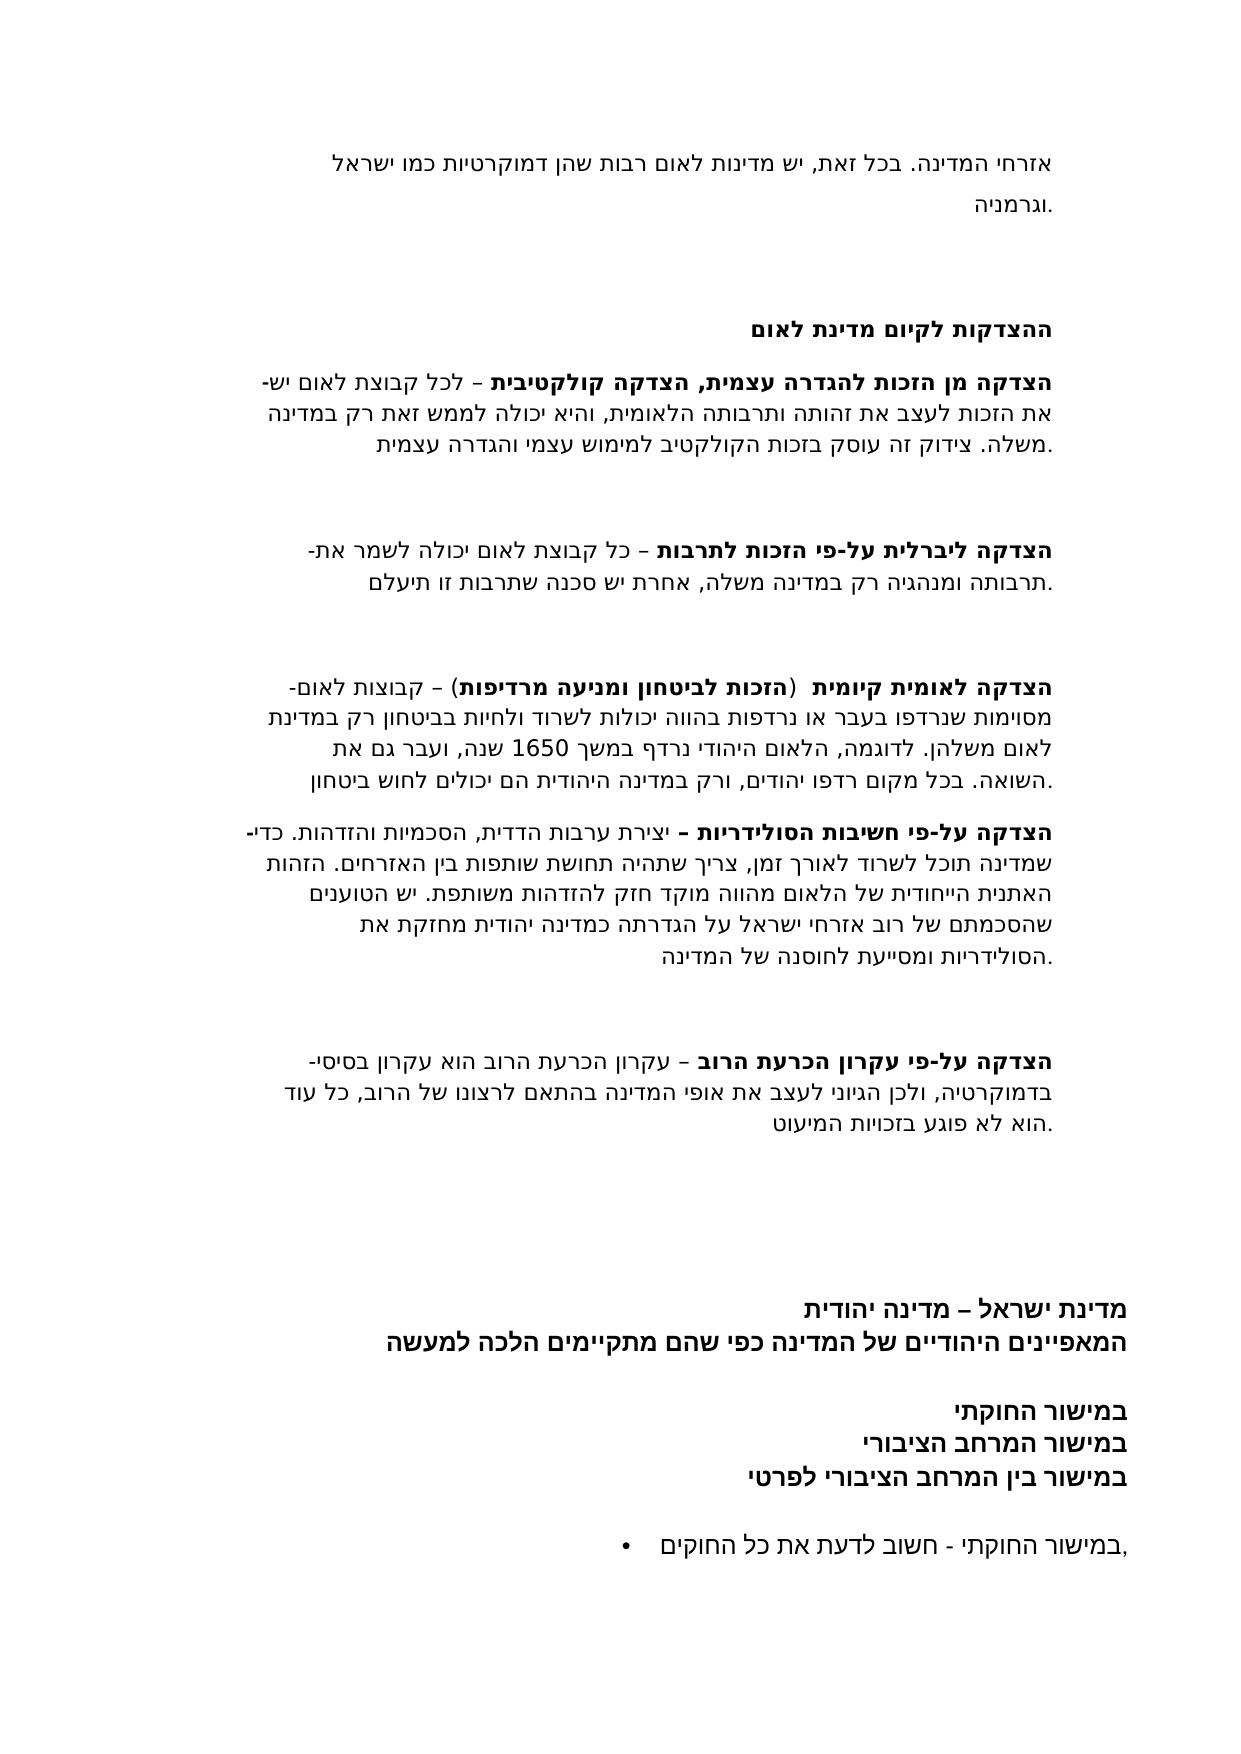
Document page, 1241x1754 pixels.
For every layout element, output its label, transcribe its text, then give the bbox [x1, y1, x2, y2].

text במישור החוקתי [112, 1396, 1128, 1425]
text במישור בין המרחב הציבורי לפרטי [112, 1462, 1128, 1491]
text -הצדקה לאומית קיומית (הזכות לביטחון ומניעה מרדיפות) – קבוצות לאום מסוימות שנרדפו בעבר או נרדפות בהווה יכולות לשרוד ולחיות בביטחון רק במדינת לאום משלהן. לדוגמה, הלאום היהודי נרדף במשך 1650 שנה, ועבר גם את השואה. בכל מקום רדפו יהודים, ורק במדינה היהודית הם יכולים לחוש ביטחון. [225, 674, 1053, 794]
list במישור החוקתי - חשוב לדעת את כל החוקים, [225, 1531, 1128, 1561]
text במישור המרחב הציבורי [112, 1429, 1128, 1458]
text מדינת ישראל – מדינה יהודית המאפיינים היהודיים של המדינה כפי שהם מתקיימים הלכה למעשה [112, 1295, 1128, 1357]
text -הצדקה על-פי עקרון הכרעת הרוב – עקרון הכרעת הרוב הוא עקרון בסיסי בדמוקרטיה, ולכן הגיוני לעצב את אופי המדינה בהתאם לרצונו של הרוב, כל עוד הוא לא פוגע בזכויות המיעוט. [225, 1048, 1053, 1138]
text ההצדקות לקיום מדינת לאום [225, 316, 1053, 343]
text -הצדקה מן הזכות להגדרה עצמית, הצדקה קולקטיבית – לכל קבוצת לאום יש את הזכות לעצב את זהותה ותרבותה הלאומית, והיא יכולה לממש זאת רק במדינה משלה. צידוק זה עוסק בזכות הקולקטיב למימוש עצמי והגדרה עצמית. [225, 368, 1053, 458]
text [225, 150, 1053, 219]
text -הצדקה על-פי חשיבות הסולידריות – יצירת ערבות הדדית, הסכמיות והזדהות. כדי שמדינה תוכל לשרוד לאורך זמן, צריך שתהיה תחושת שותפות בין האזרחים. הזהות האתנית הייחודית של הלאום מהווה מוקד חזק להזדהות משותפת. יש הטוענים שהסכמתם של רוב אזרחי ישראל על הגדרתה כמדינה יהודית מחזקת את הסולידריות ומסייעת לחוסנה של המדינה. [225, 819, 1053, 970]
text -הצדקה ליברלית על-פי הזכות לתרבות – כל קבוצת לאום יכולה לשמר את תרבותה ומנהגיה רק במדינה משלה, אחרת יש סכנה שתרבות זו תיעלם. [225, 537, 1053, 596]
